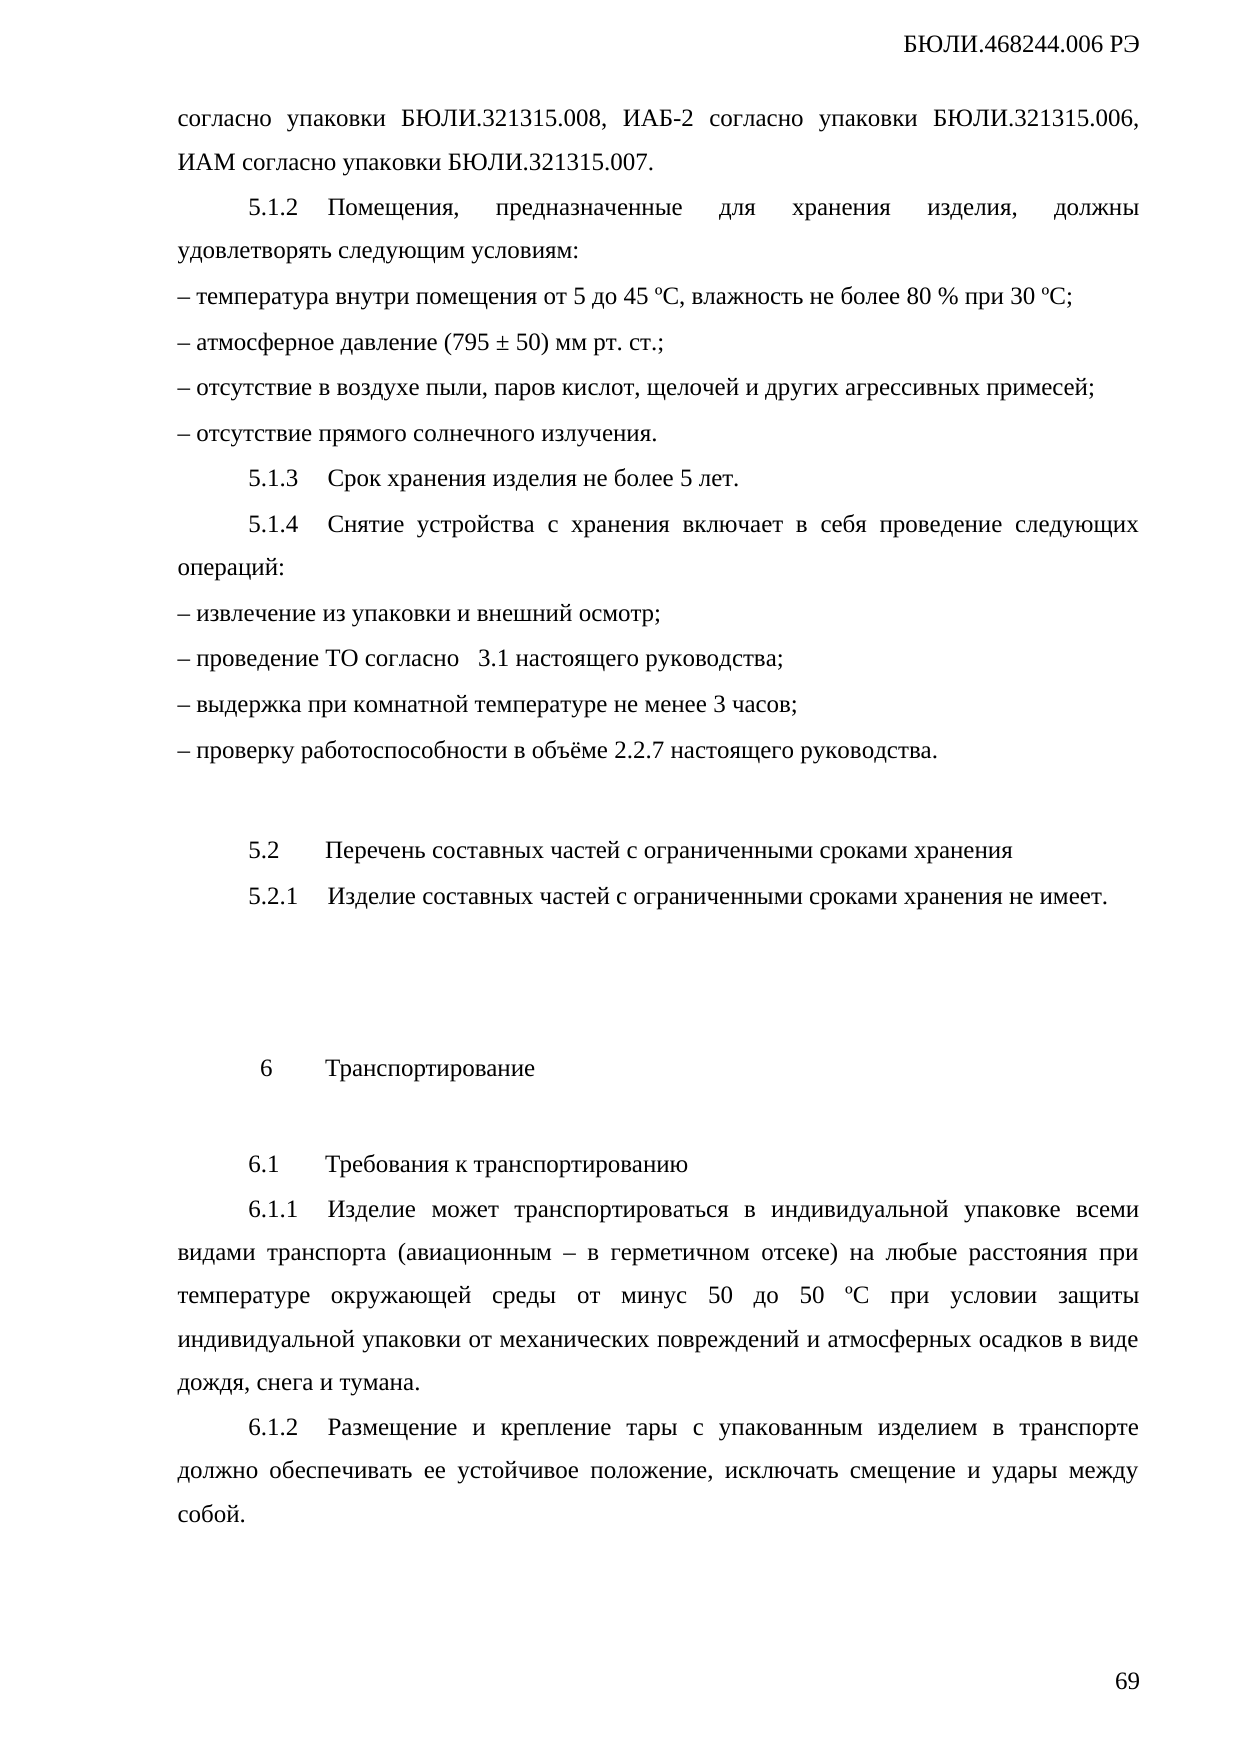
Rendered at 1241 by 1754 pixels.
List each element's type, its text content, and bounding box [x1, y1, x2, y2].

subtitle – атмосферное давление (795 ± 50) мм рт. ст.; [177, 327, 1140, 355]
subtitle – отсутствие прямого солнечного излучения. [177, 418, 1140, 447]
subtitle – выдержка при комнатной температуре не менее 3 часов; [177, 689, 1140, 718]
subtitle Изделие составных частей с ограниченными сроками хранения не имеет. [177, 881, 1140, 910]
subtitle – проведение ТО согласно 3.1 настоящего руководства; [177, 643, 1140, 672]
subtitle Снятие устройства с хранения включает в себя проведение следующих операций: [177, 509, 1140, 581]
subtitle Помещения, предназначенные для хранения изделия, должны удовлетворять следующим условиям: [177, 192, 1140, 264]
subtitle – температура внутри помещения от 5 до 45 ºС, влажность не более 80 % при 30 ºС; [177, 281, 1140, 310]
subtitle Размещение и крепление тары с упакованным изделием в транспорте должно обеспечивать ее устойчивое положение, исключать смещение и удары между собой. [177, 1412, 1140, 1527]
subtitle – извлечение из упаковки и внешний осмотр; [177, 598, 1140, 627]
subtitle Требования к транспортированию [177, 1149, 1140, 1177]
subtitle Перечень составных частей с ограниченными сроками хранения [177, 835, 1140, 864]
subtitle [177, 103, 1140, 175]
subtitle Срок хранения изделия не более 5 лет. [177, 463, 1140, 492]
subtitle – проверку работоспособности в объёме 2.2.7 настоящего руководства. [177, 735, 1140, 763]
subtitle Транспортирование [177, 1053, 1140, 1082]
subtitle Изделие может транспортироваться в индивидуальной упаковке всеми видами транспорта (авиационным – в герметичном отсеке) на любые расстояния при температуре окружающей среды от минус 50 до 50 ºС при условии защиты индивидуальной упаковки от механических повреждений и атмосферных осадков в виде дождя, снега и тумана. [177, 1194, 1140, 1396]
subtitle – отсутствие в воздухе пыли, паров кислот, щелочей и других агрессивных примесей; [177, 372, 1140, 401]
